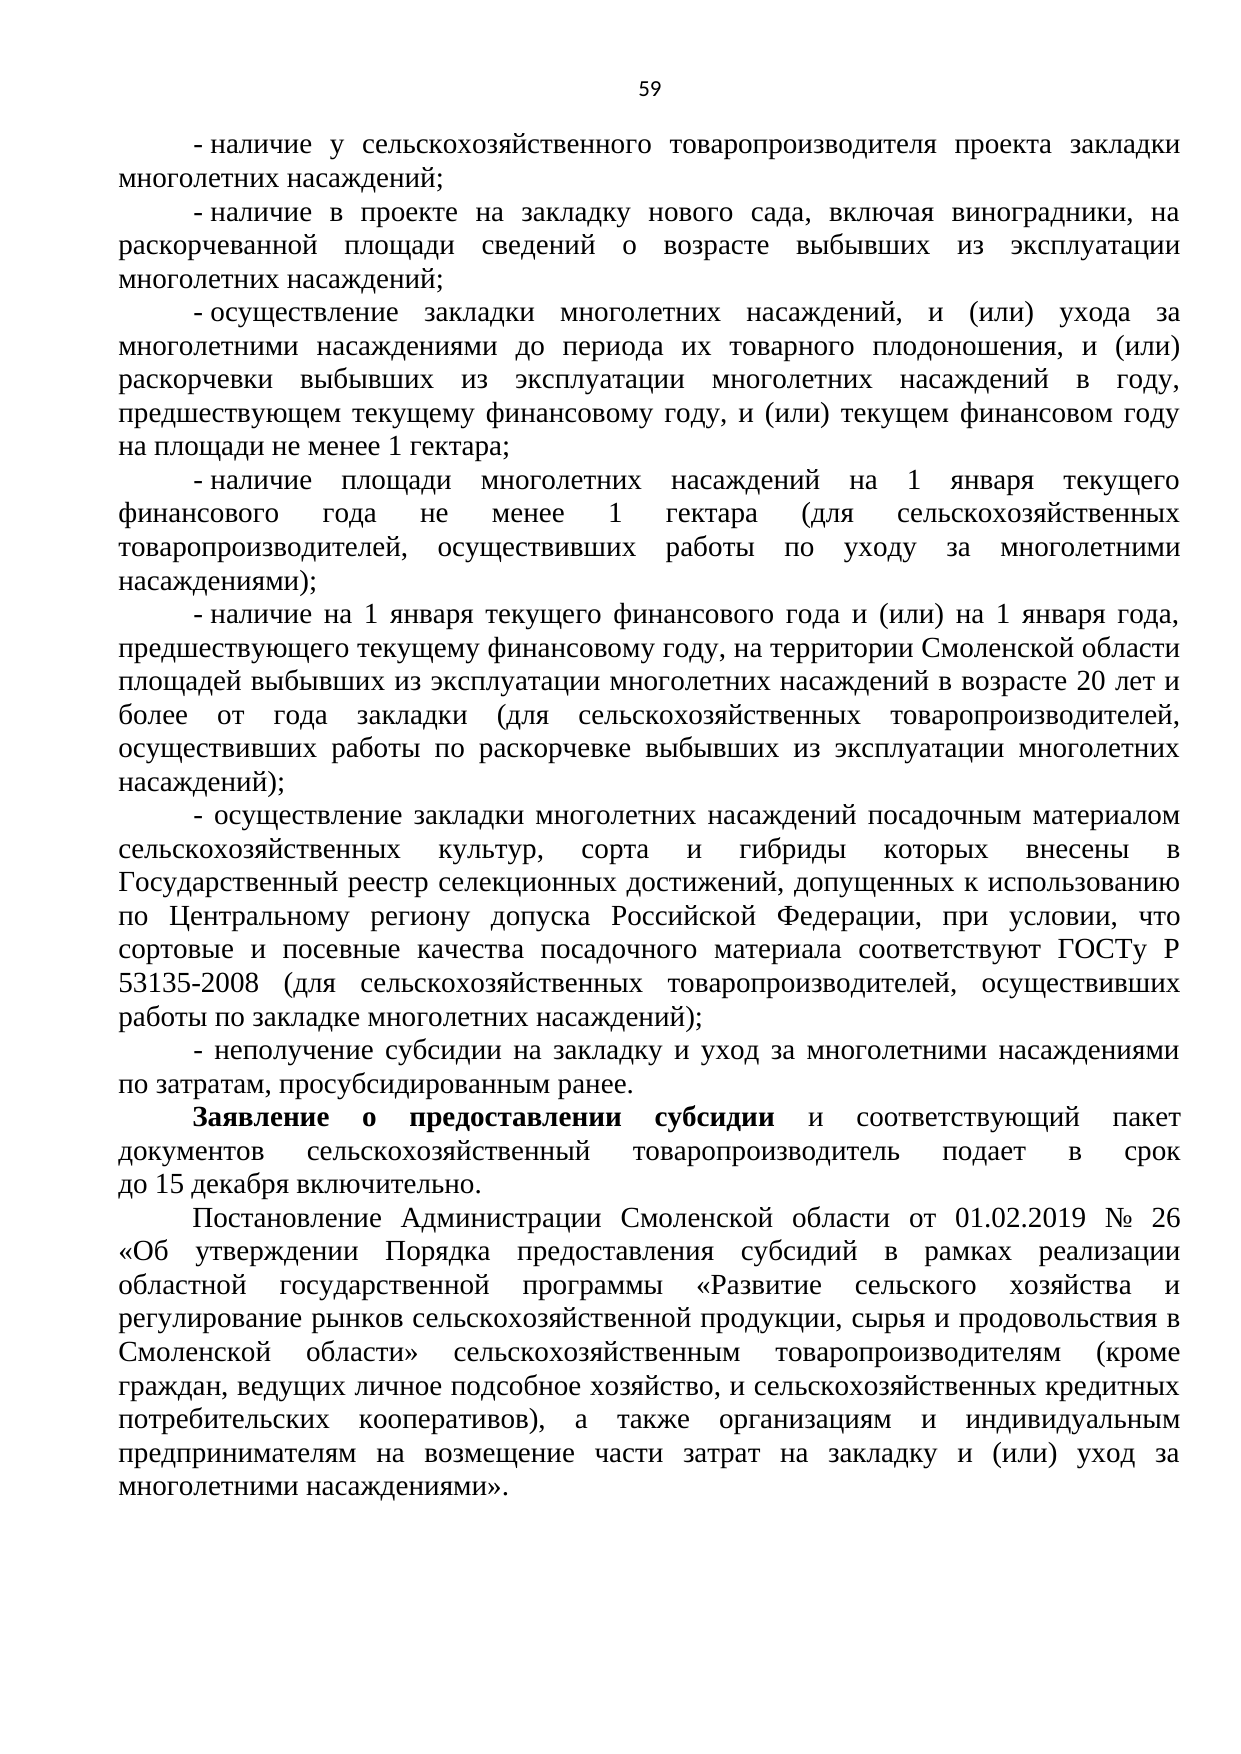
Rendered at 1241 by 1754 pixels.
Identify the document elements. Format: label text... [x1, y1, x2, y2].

text - неполучение субсидии на закладку и уход за многолетними насаждениями по затратам, просубсидированным ранее. [118, 1032, 1181, 1099]
text - наличие площади многолетних насаждений на 1 января текущего финансового года не менее 1 гектара (для сельскохозяйственных товаропроизводителей, осуществивших работы по уходу за многолетними насаждениями); [118, 462, 1181, 596]
text Заявление о предоставлении субсидии и соответствующий пакет документов сельскохозяйственный товаропроизводитель подает в срок до 15 декабря включительно. [118, 1099, 1181, 1200]
text - осуществление закладки многолетних насаждений посадочным материалом сельскохозяйственных культур, сорта и гибриды которых внесены в Государственный реестр селекционных достижений, допущенных к использованию по Центральному региону допуска Российской Федерации, при условии, что сортовые и посевные качества посадочного материала соответствуют ГОСТу Р 53135-2008 (для сельскохозяйственных товаропроизводителей, осуществивших работы по закладке многолетних насаждений); [118, 797, 1181, 1032]
text - наличие в проекте на закладку нового сада, включая виноградники, на раскорчеванной площади сведений о возрасте выбывших из эксплуатации многолетних насаждений; [118, 194, 1181, 294]
text Постановление Администрации Смоленской области от 01.02.2019 № 26 «Об утверждении Порядка предоставления субсидий в рамках реализации областной государственной программы «Развитие сельского хозяйства и регулирование рынков сельскохозяйственной продукции, сырья и продовольствия в Смоленской области» сельскохозяйственным товаропроизводителям (кроме граждан, ведущих личное подсобное хозяйство, и сельскохозяйственных кредитных потребительских кооперативов), а также организациям и индивидуальным предпринимателям на возмещение части затрат на закладку и (или) уход за многолетними насаждениями». [118, 1200, 1181, 1502]
text - наличие у сельскохозяйственного товаропроизводителя проекта закладки многолетних насаждений; [118, 127, 1181, 194]
text - осуществление закладки многолетних насаждений, и (или) ухода за многолетними насаждениями до периода их товарного плодоношения, и (или) раскорчевки выбывших из эксплуатации многолетних насаждений в году, предшествующем текущему финансовому году, и (или) текущем финансовом году на площади не менее 1 гектара; [118, 294, 1181, 462]
text - наличие на 1 января текущего финансового года и (или) на 1 января года, предшествующего текущему финансовому году, на территории Смоленской области площадей выбывших из эксплуатации многолетних насаждений в возрасте 20 лет и более от года закладки (для сельскохозяйственных товаропроизводителей, осуществивших работы по раскорчевке выбывших из эксплуатации многолетних насаждений); [118, 596, 1181, 797]
